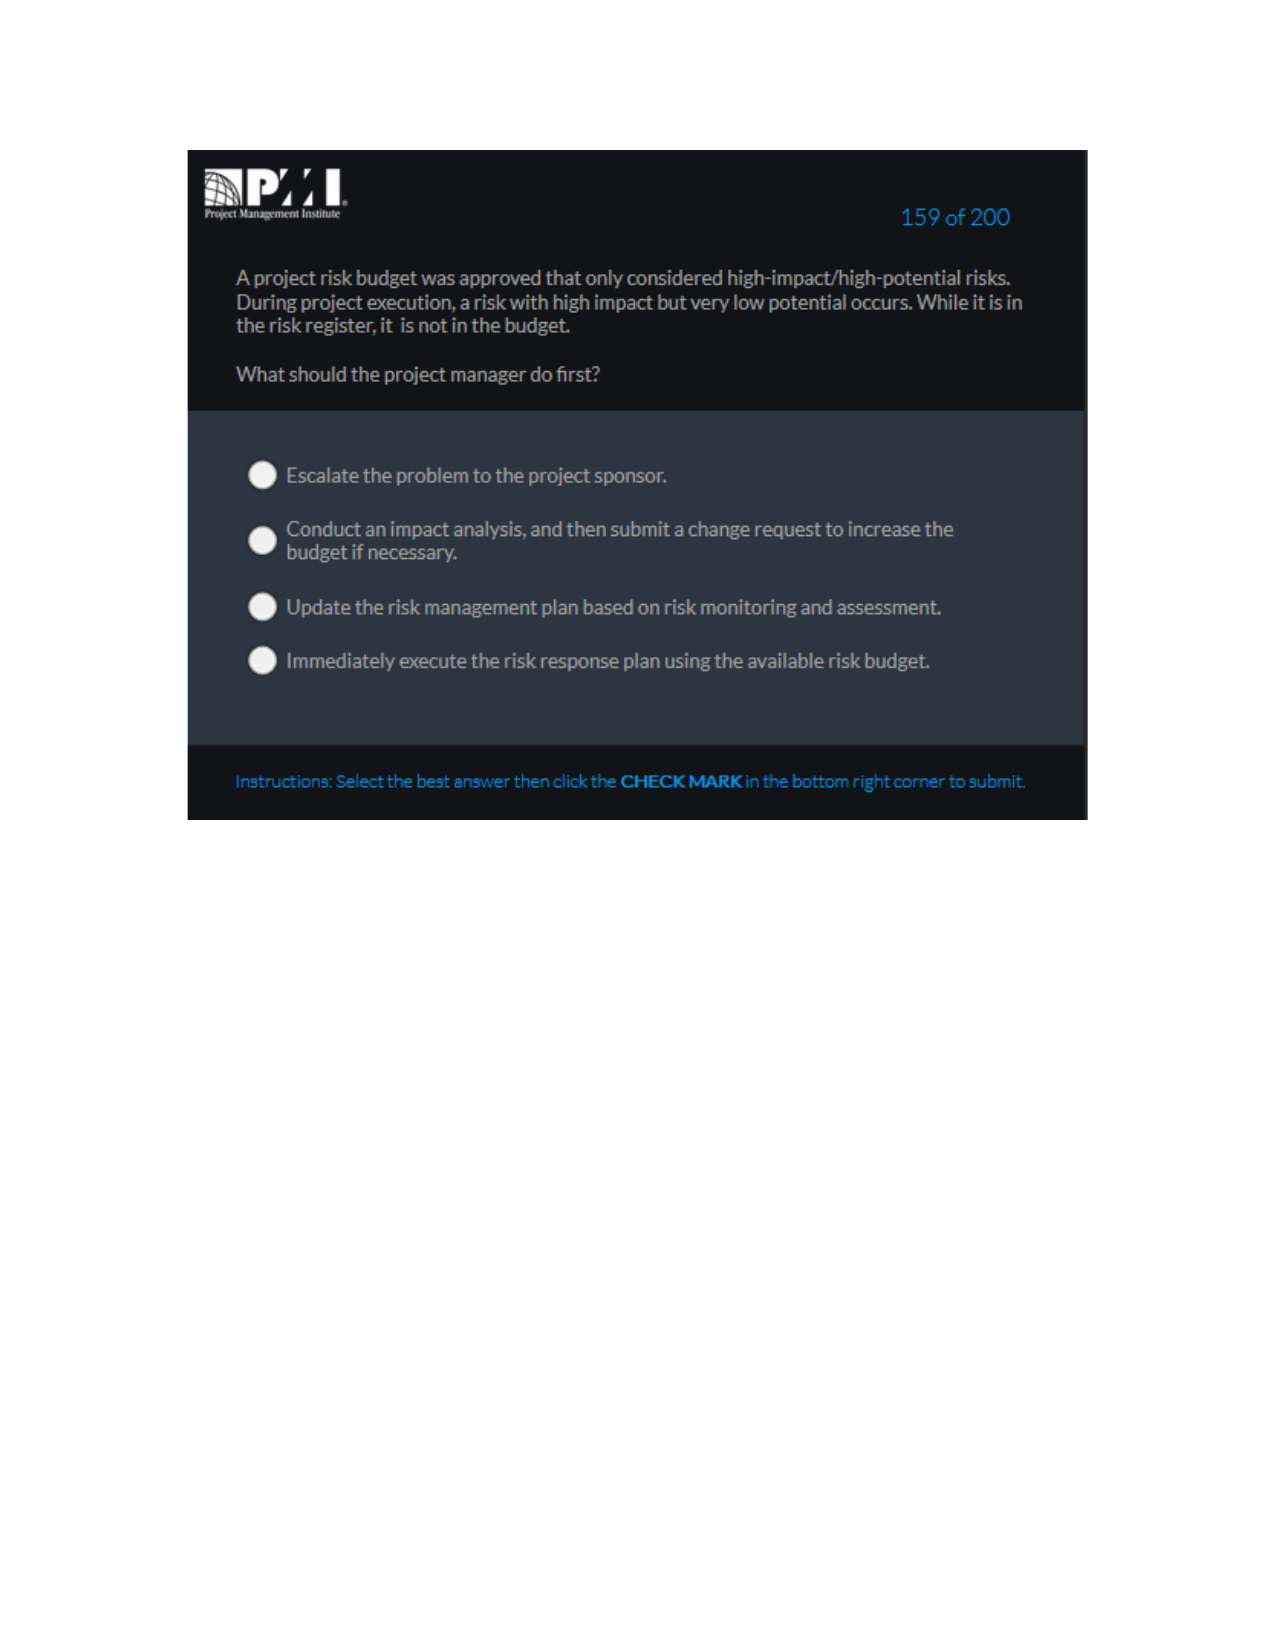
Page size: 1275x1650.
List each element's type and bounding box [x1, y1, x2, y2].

picture [187, 150, 1088, 820]
